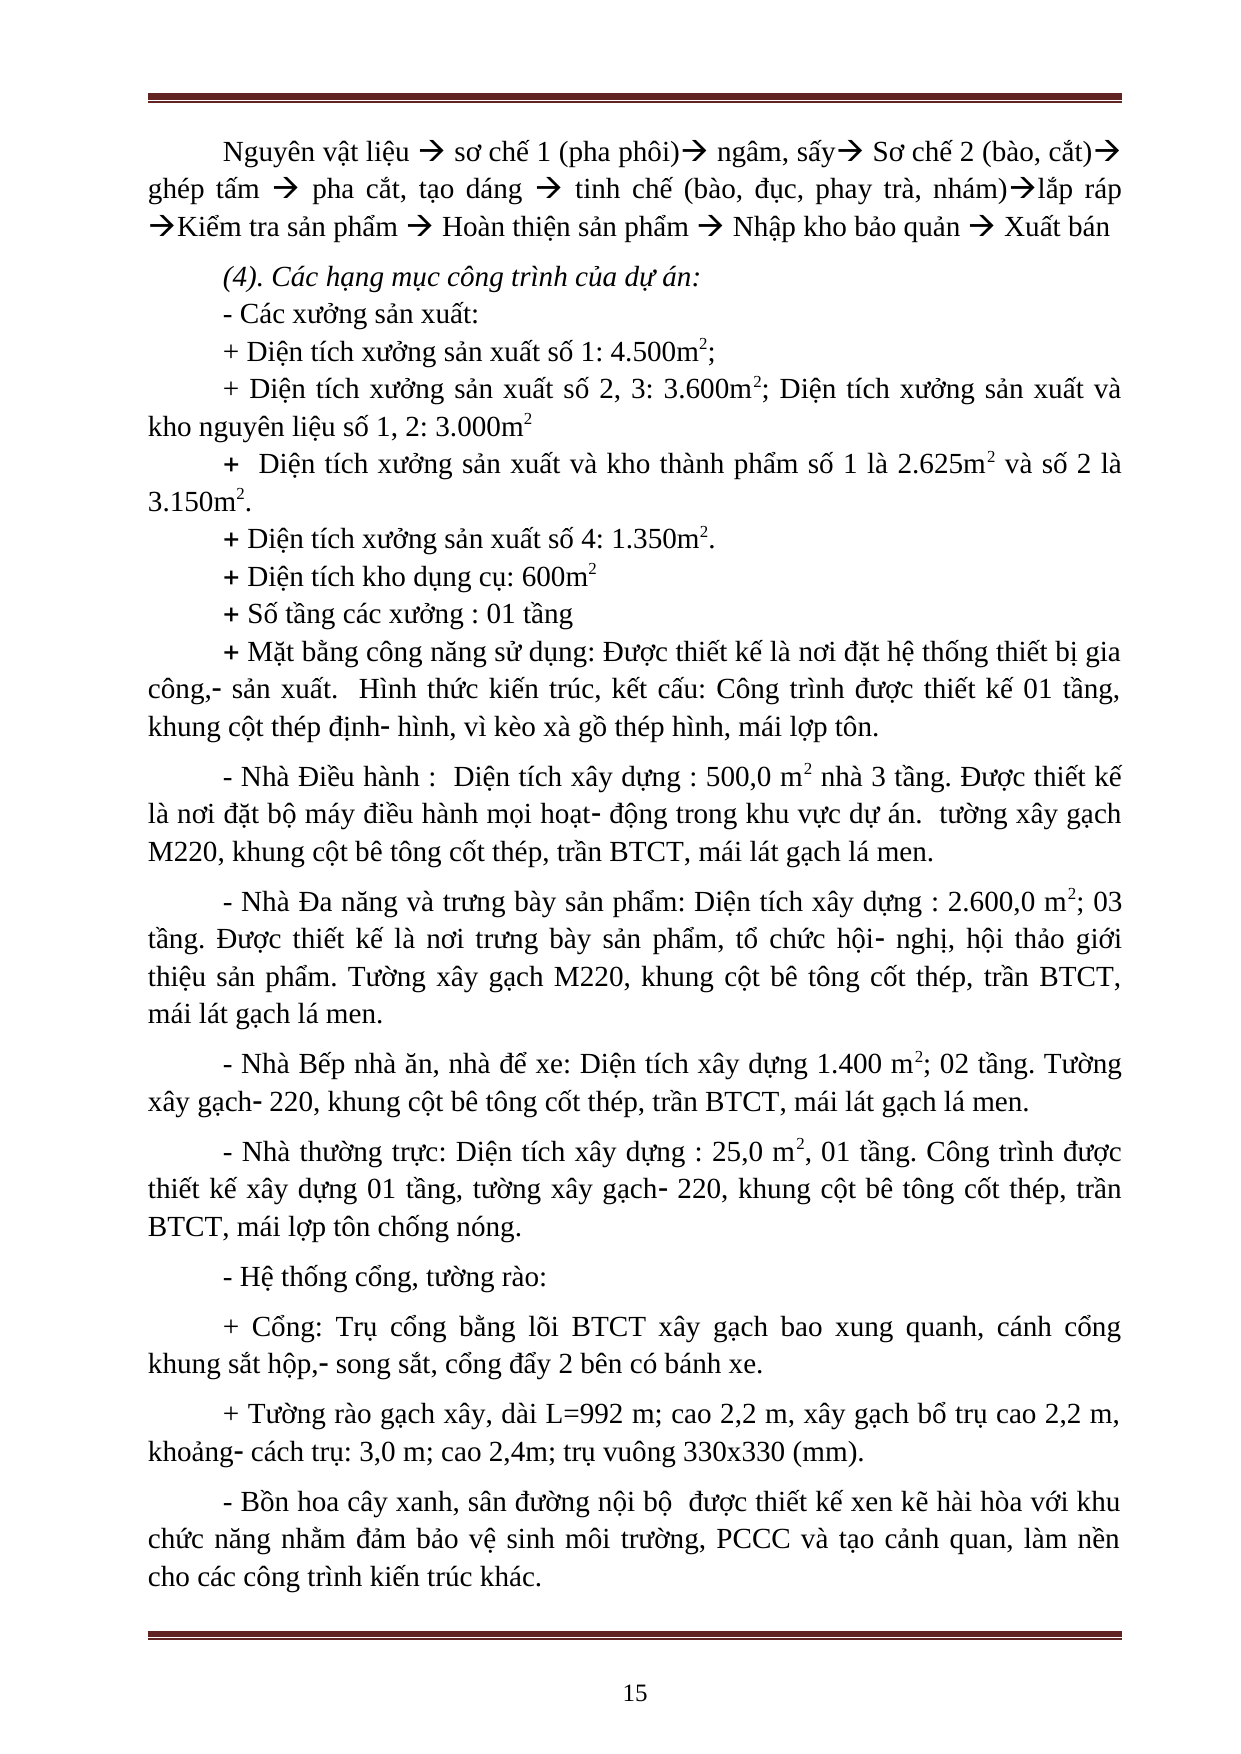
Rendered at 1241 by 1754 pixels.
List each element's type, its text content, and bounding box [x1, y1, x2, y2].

text Số tầng các xưởng : 01 tầng [148, 594, 1122, 631]
text - Nhà thường trực: Diện tích xây dựng : 25,0 m2, 01 tầng. Công trình được thiết kế xây dựng 01 tầng, tường xây gạch 220, khung cột bê tông cốt thép, trần BTCT, mái lợp tôn chống nóng. [148, 1131, 1122, 1244]
text + Diện tích xưởng sản xuất số 1: 4.500m2; [148, 331, 1122, 369]
text + Diện tích xưởng sản xuất số 2, 3: 3.600m2; Diện tích xưởng sản xuất và kho nguyên liệu số 1, 2: 3.000m2 [148, 369, 1122, 444]
text Diện tích xưởng sản xuất và kho thành phẩm số 1 là 2.625m2 và số 2 là 3.150m2. [148, 444, 1122, 519]
text - Các xưởng sản xuất: [148, 294, 1122, 331]
text Diện tích xưởng sản xuất số 4: 1.350m2. [148, 519, 1122, 556]
text Mặt bằng công năng sử dụng: Được thiết kế là nơi đặt hệ thống thiết bị gia công, sản xuất. Hình thức kiến trúc, kết cấu: Công trình được thiết kế 01 tầng, khung cột thép định hình, vì kèo xà gồ thép hình, mái lợp tôn. [148, 631, 1122, 744]
text + Cổng: Trụ cổng bằng lõi BTCT xây gạch bao xung quanh, cánh cổng khung sắt hộp, song sắt, cổng đẩy 2 bên có bánh xe. [148, 1306, 1122, 1381]
text - Nhà Điều hành : Diện tích xây dựng : 500,0 m2 nhà 3 tầng. Được thiết kế là nơi đặt bộ máy điều hành mọi hoạt động trong khu vực dự án. tường xây gạch M220, khung cột bê tông cốt thép, trần BTCT, mái lát gạch lá men. [148, 756, 1122, 869]
text - Bồn hoa cây xanh, sân đường nội bộ được thiết kế xen kẽ hài hòa với khu chức năng nhằm đảm bảo vệ sinh môi trường, PCCC và tạo cảnh quan, làm nền cho các công trình kiến trúc khác. [148, 1481, 1122, 1594]
text - Nhà Bếp nhà ăn, nhà để xe: Diện tích xây dựng 1.400 m2; 02 tầng. Tường xây gạch 220, khung cột bê tông cốt thép, trần BTCT, mái lát gạch lá men. [148, 1044, 1122, 1119]
text - Hệ thống cổng, tường rào: [148, 1256, 1122, 1294]
text (4). Các hạng mục công trình của dự án: [148, 256, 1122, 294]
text Diện tích kho dụng cụ: 600m2 [148, 556, 1122, 594]
text Nguyên vật liệu sơ chế 1 (pha phôi) ngâm, sấy Sơ chế 2 (bào, cắt) ghép tấm pha cắt, tạo dáng tinh chế (bào, đục, phay trà, nhám)lắp ráp Kiểm tra sản phẩm Hoàn thiện sản phẩm Nhập kho bảo quản Xuất bán [148, 131, 1122, 244]
text + Tường rào gạch xây, dài L=992 m; cao 2,2 m, xây gạch bổ trụ cao 2,2 m, khoảng cách trụ: 3,0 m; cao 2,4m; trụ vuông 330x330 (mm). [148, 1394, 1122, 1469]
text - Nhà Đa năng và trưng bày sản phẩm: Diện tích xây dựng : 2.600,0 m2; 03 tầng. Được thiết kế là nơi trưng bày sản phẩm, tổ chức hội nghị, hội thảo giới thiệu sản phẩm. Tường xây gạch M220, khung cột bê tông cốt thép, trần BTCT, mái lát gạch lá men. [148, 881, 1122, 1031]
